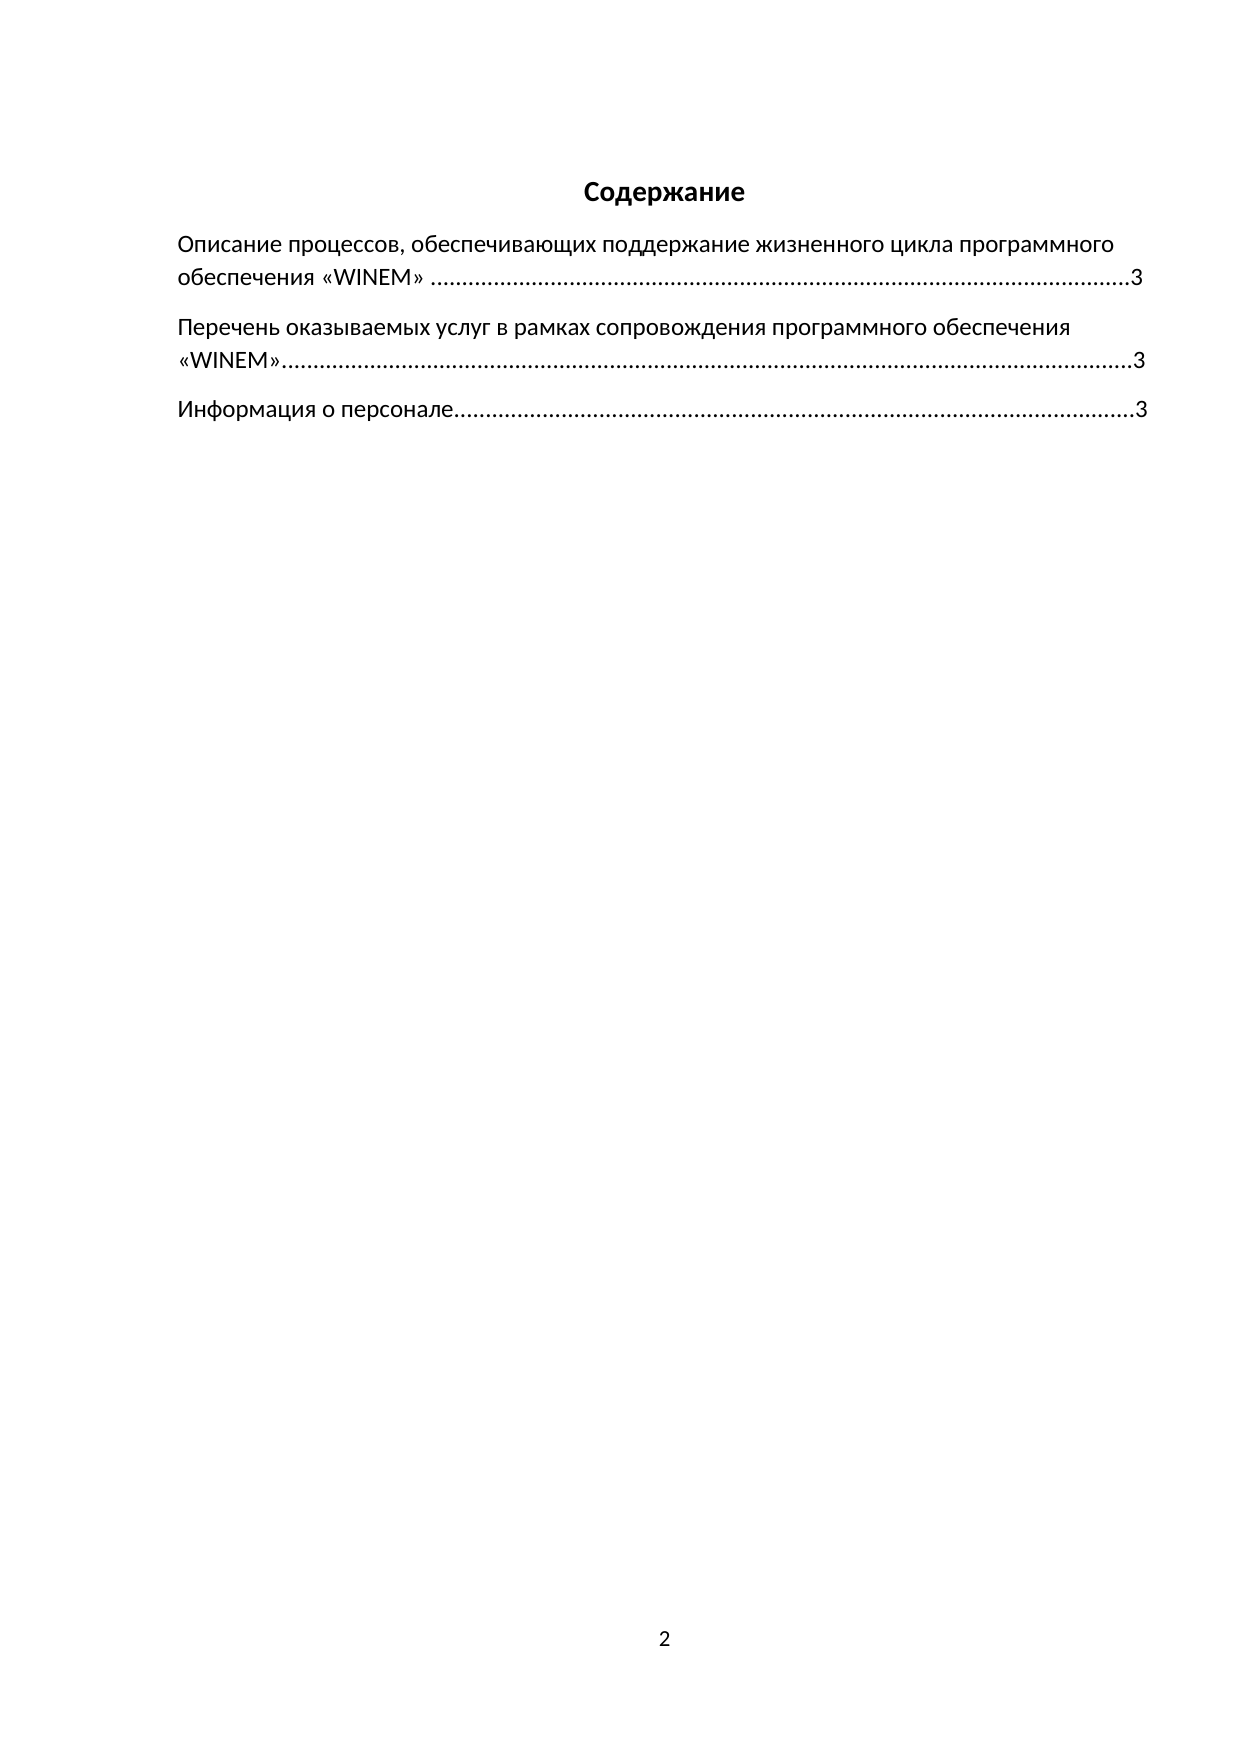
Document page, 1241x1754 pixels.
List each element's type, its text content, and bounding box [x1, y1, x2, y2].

text Описание процессов, обеспечивающих поддержание жизненного цикла программного обеспечения «WINEM» ...............................................................................................................3 [177, 228, 1152, 292]
text Перечень оказываемых услуг в рамках сопровождения программного обеспечения «WINEM».......................................................................................................................................3 [177, 311, 1152, 374]
text Информация о персонале............................................................................................................3 [177, 393, 1152, 424]
text Содержание [177, 173, 1152, 209]
